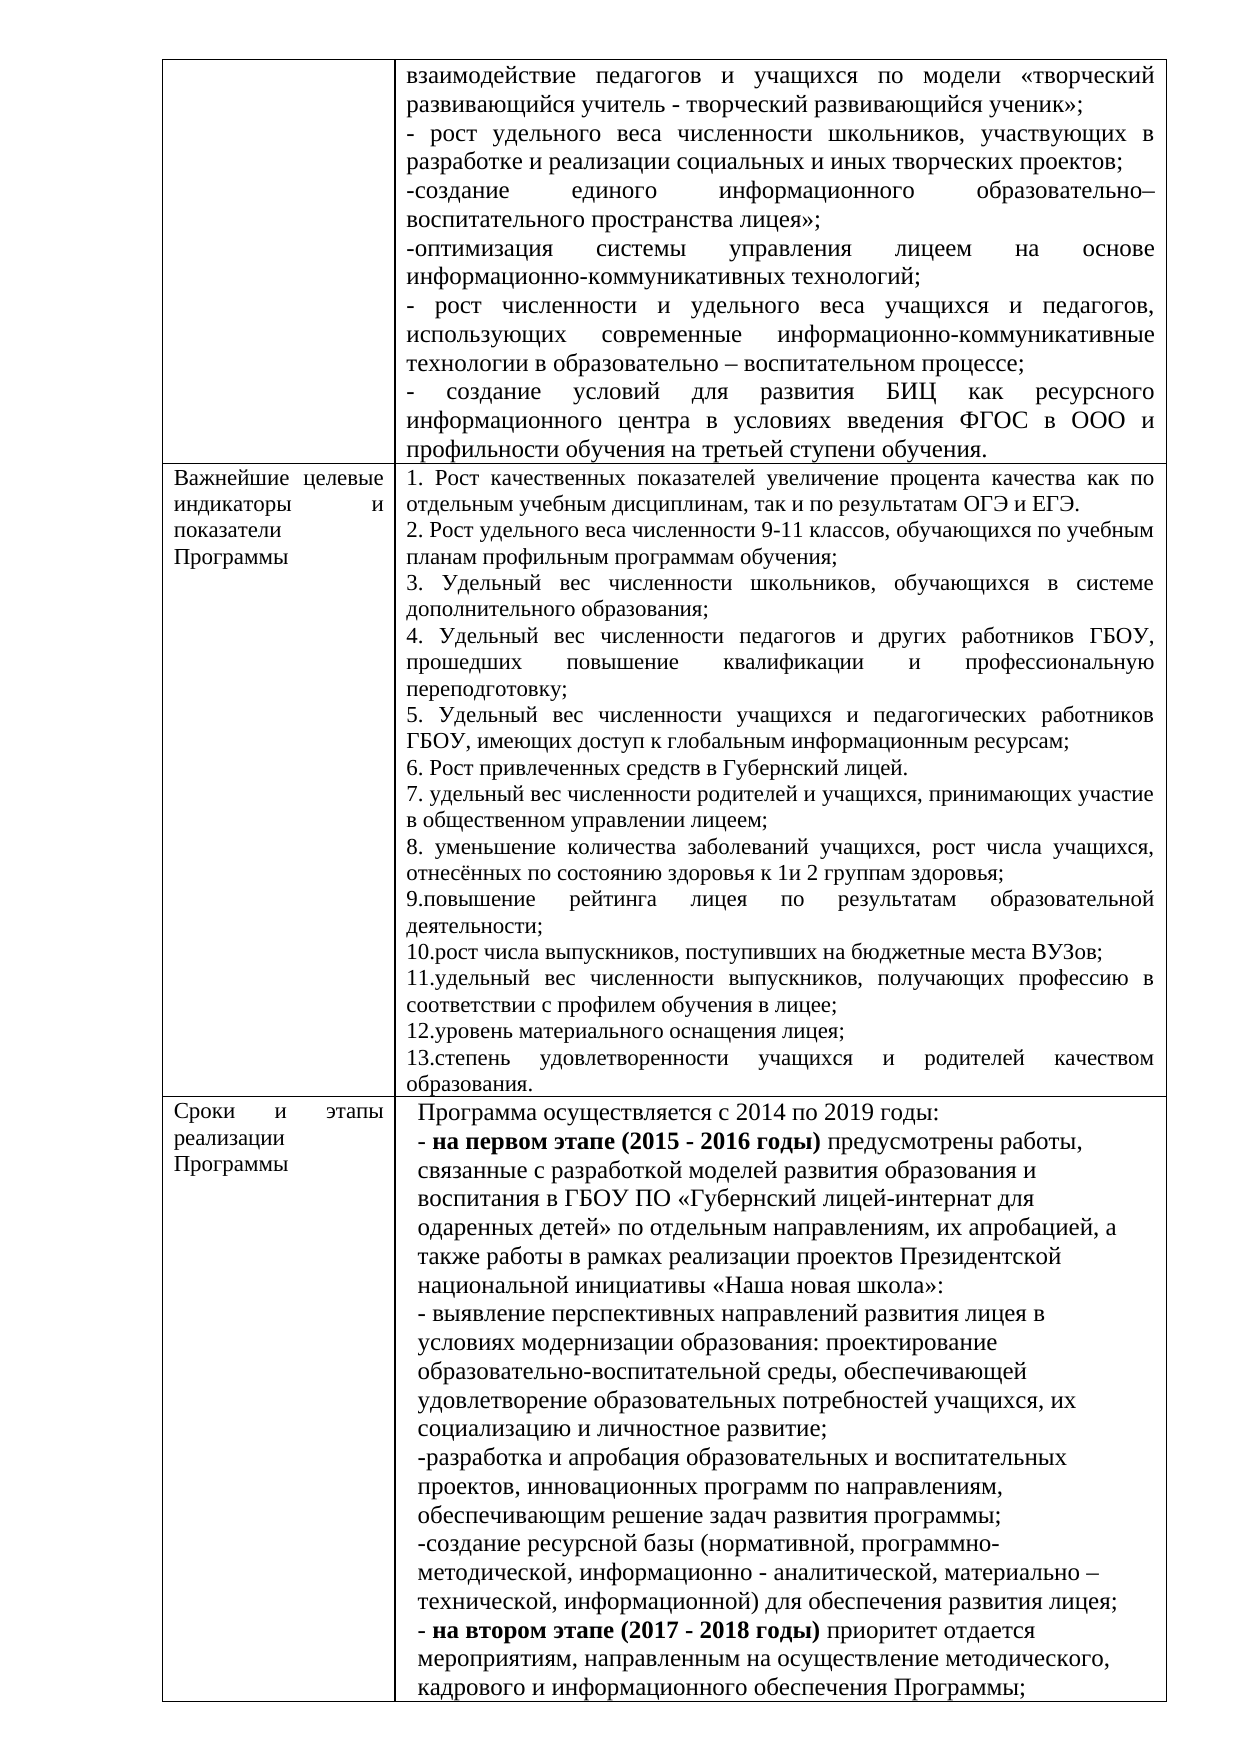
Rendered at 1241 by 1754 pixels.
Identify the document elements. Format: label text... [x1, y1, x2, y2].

table_cell 1. Рост качественных показателей увеличение процента качества как по отдельным учебным дисциплинам, так и по результатам ОГЭ и ЕГЭ. 2. Рост удельного веса численности 9-11 классов, обучающихся по учебным планам профильным программам обучения; 3. Удельный вес численности школьников, обучающихся в системе дополнительного образования; 4. Удельный вес численности педагогов и других работников ГБОУ, прошедших повышение квалификации и профессиональную переподготовку; 5. Удельный вес численности учащихся и педагогических работников ГБОУ, имеющих доступ к глобальным информационным ресурсам; 6. Рост привлеченных средств в Губернский лицей. 7. удельный вес численности родителей и учащихся, принимающих участие в общественном управлении лицеем; 8. уменьшение количества заболеваний учащихся, рост числа учащихся, отнесённых по состоянию здоровья к 1и 2 группам здоровья; 9.повышение рейтинга лицея по результатам образовательной деятельности; 10.рост числа выпускников, поступивших на бюджетные места ВУЗов; 11.удельный вес численности выпускников, получающих профессию в соответствии с профилем обучения в лицее; 12.уровень материального оснащения лицея; 13.степень удовлетворенности учащихся и родителей качеством образования. [396, 464, 1166, 1096]
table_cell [163, 60, 394, 463]
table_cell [396, 60, 1166, 463]
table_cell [163, 1097, 394, 1701]
table_cell Важнейшие целевые индикаторы и показатели Программы [163, 464, 394, 1096]
table_cell [396, 1097, 1166, 1701]
